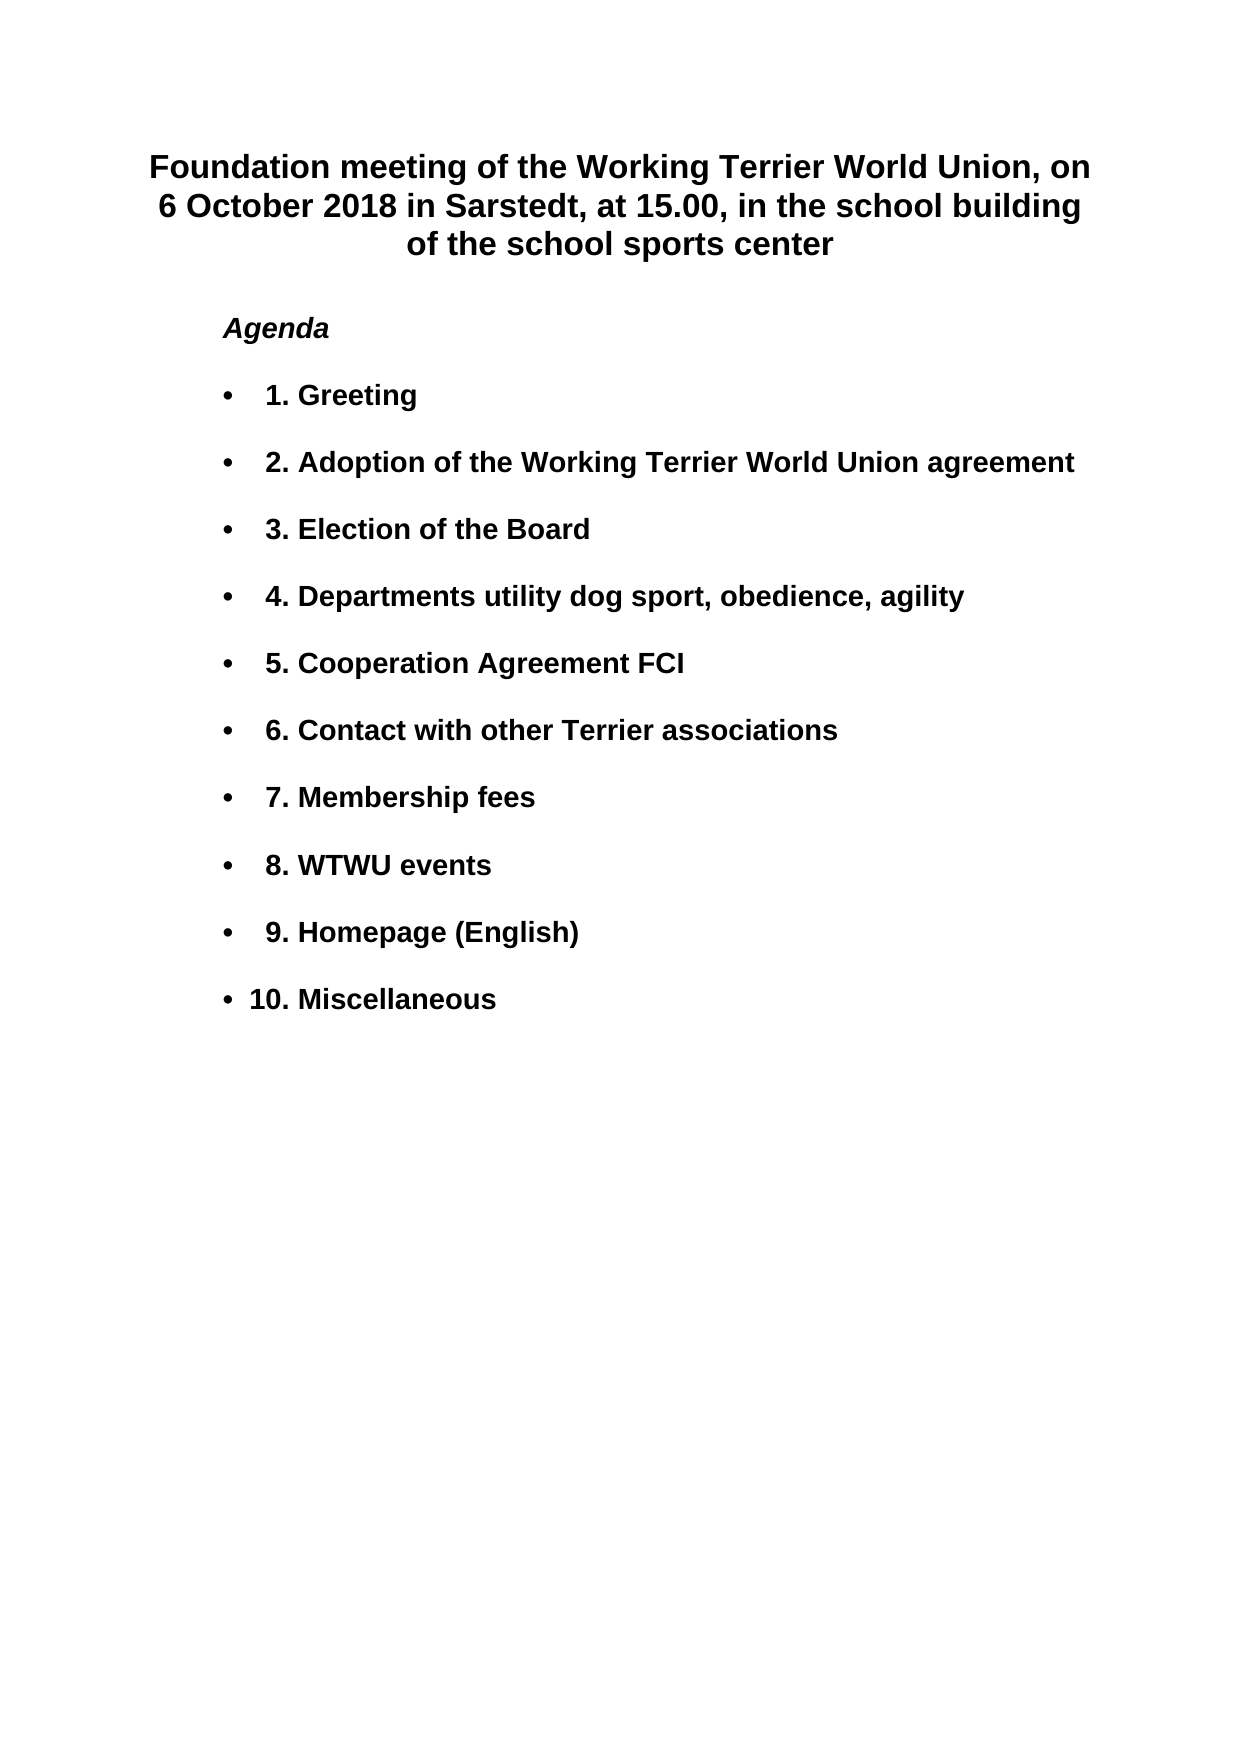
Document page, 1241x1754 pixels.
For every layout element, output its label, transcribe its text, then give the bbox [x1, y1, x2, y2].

list • 9. Homepage (English) [223, 881, 1093, 948]
list • 2. Adoption of the Working Terrier World Union agreement [223, 411, 1093, 478]
list • 5. Cooperation Agreement FCI [223, 613, 1093, 680]
list • 7. Membership fees [223, 747, 1093, 814]
list • 1. Greeting [223, 344, 1093, 411]
list Agenda [223, 311, 1093, 344]
text Foundation meeting of the Working Terrier World Union, on 6 October 2018 in Sarstedt, at 15.00, in the school building of the school sports center [148, 148, 1093, 263]
list • 8. WTWU events [223, 814, 1093, 881]
list • 6. Contact with other Terrier associations [223, 680, 1093, 747]
list • 3. Election of the Board [223, 478, 1093, 546]
list • 10. Miscellaneous [223, 948, 1093, 1015]
list • 4. Departments utility dog sport, obedience, agility [223, 546, 1093, 613]
